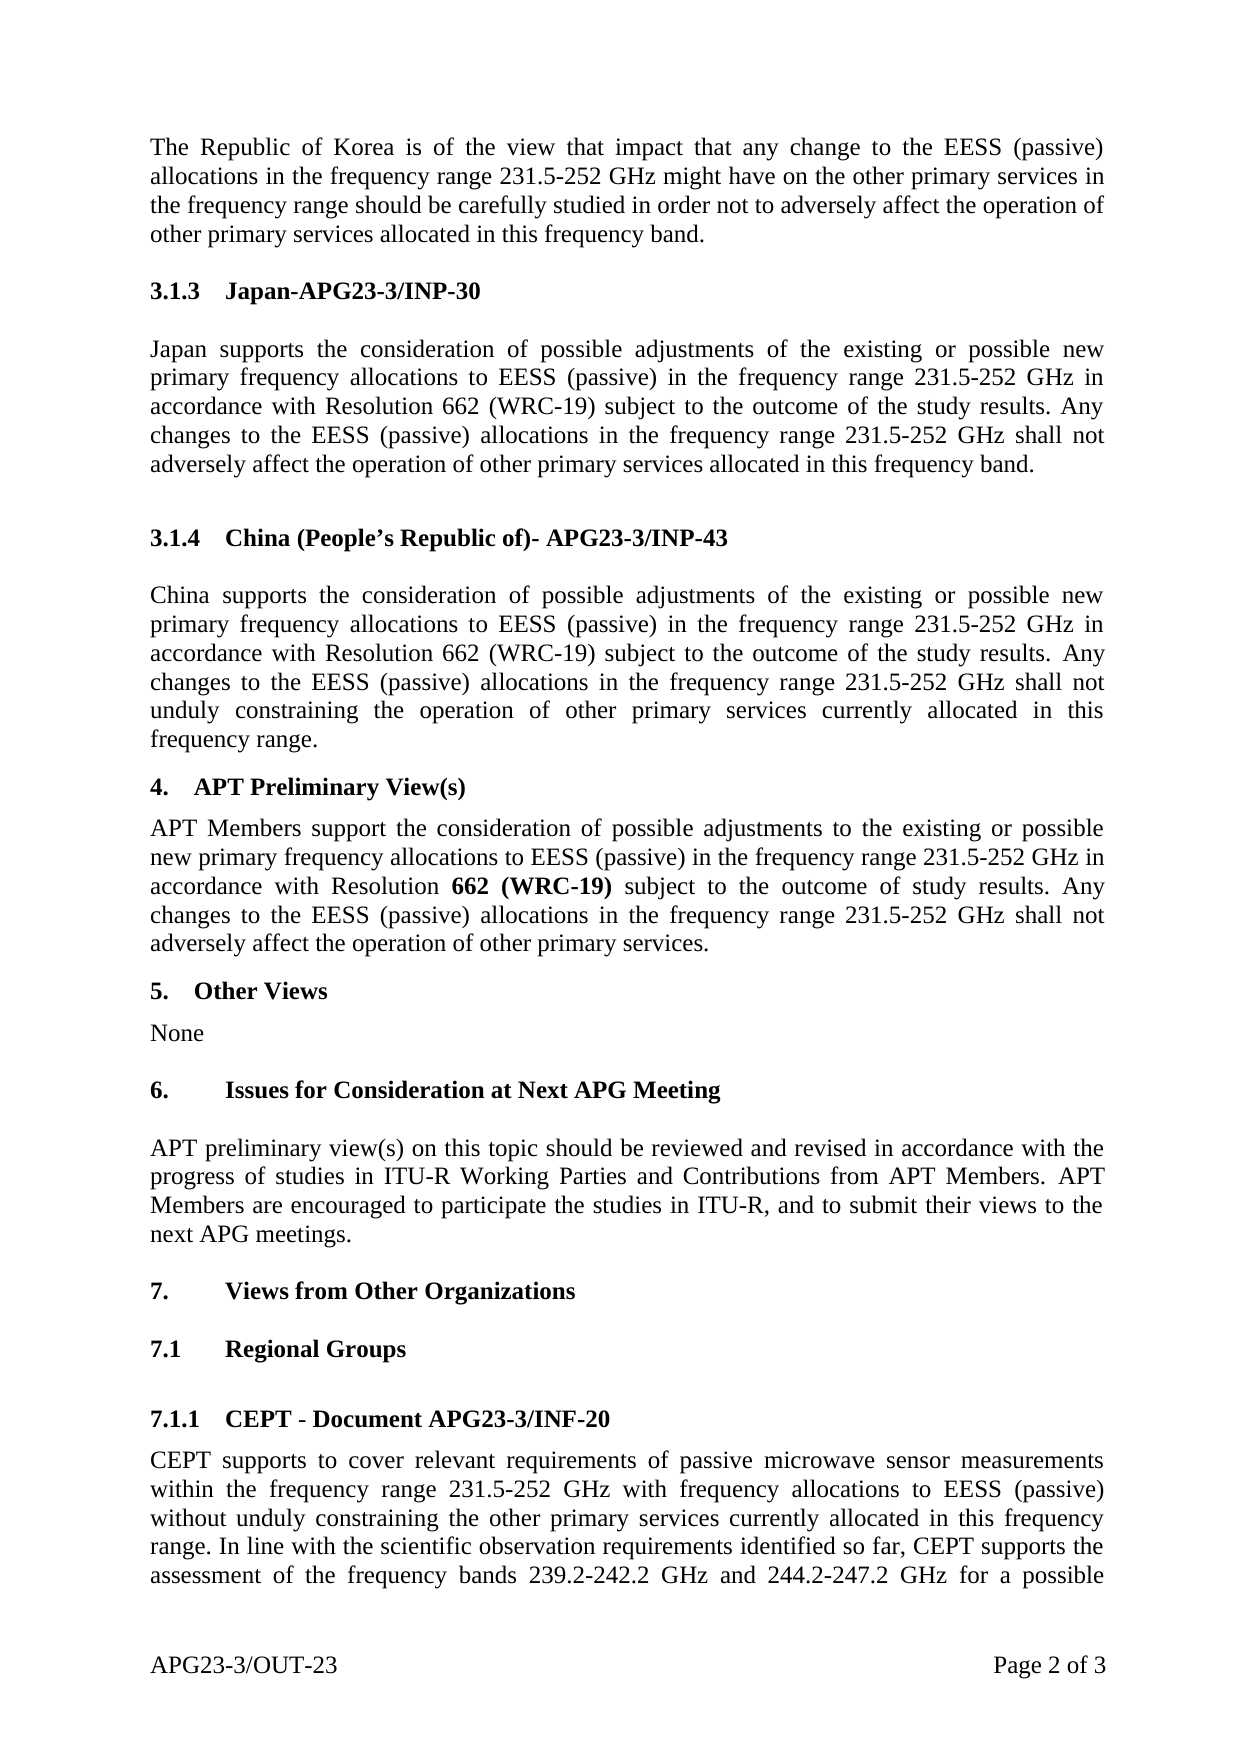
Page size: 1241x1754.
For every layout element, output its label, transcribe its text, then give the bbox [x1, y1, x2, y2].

text China supports the consideration of possible adjustments of the existing or possible new primary frequency allocations to EESS (passive) in the frequency range 231.5-252 GHz in accordance with Resolution 662 (WRC-19) subject to the outcome of the study results. Any changes to the EESS (passive) allocations in the frequency range 231.5-252 GHz shall not unduly constraining the operation of other primary services currently allocated in this frequency range. [150, 581, 1105, 753]
text 7. Views from Other Organizations [150, 1276, 1105, 1305]
text APT Members support the consideration of possible adjustments to the existing or possible new primary frequency allocations to EESS (passive) in the frequency range 231.5-252 GHz in accordance with Resolution 662 (WRC-19) subject to the outcome of study results. Any changes to the EESS (passive) allocations in the frequency range 231.5-252 GHz shall not adversely affect the operation of other primary services. [150, 813, 1105, 957]
text 4. APT Preliminary View(s) [150, 772, 1105, 801]
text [150, 1445, 1105, 1589]
text Japan supports the consideration of possible adjustments of the existing or possible new primary frequency allocations to EESS (passive) in the frequency range 231.5-252 GHz in accordance with Resolution 662 (WRC-19) subject to the outcome of the study results. Any changes to the EESS (passive) allocations in the frequency range 231.5-252 GHz shall not adversely affect the operation of other primary services allocated in this frequency band. [150, 334, 1105, 477]
text 3.1.3 Japan-APG23-3/INP-30 [150, 276, 1105, 305]
text 3.1.4 China (People’s Republic of)- APG23-3/INP-43 [150, 523, 1105, 552]
text 7.1 Regional Groups [150, 1334, 1105, 1363]
text 5. Other Views [150, 976, 1105, 1005]
text The Republic of Korea is of the view that impact that any change to the EESS (passive) allocations in the frequency range 231.5-252 GHz might have on the other primary services in the frequency range should be carefully studied in order not to adversely affect the operation of other primary services allocated in this frequency band. [150, 132, 1105, 247]
text None [150, 1018, 1105, 1046]
text 6. Issues for Consideration at Next APG Meeting [150, 1075, 1105, 1104]
text 7.1.1 CEPT - Document APG23-3/INF-20 [150, 1404, 1105, 1433]
text APT preliminary view(s) on this topic should be reviewed and revised in accordance with the progress of studies in ITU-R Working Parties and Contributions from APT Members. APT Members are encouraged to participate the studies in ITU-R, and to submit their views to the next APG meetings. [150, 1133, 1105, 1248]
